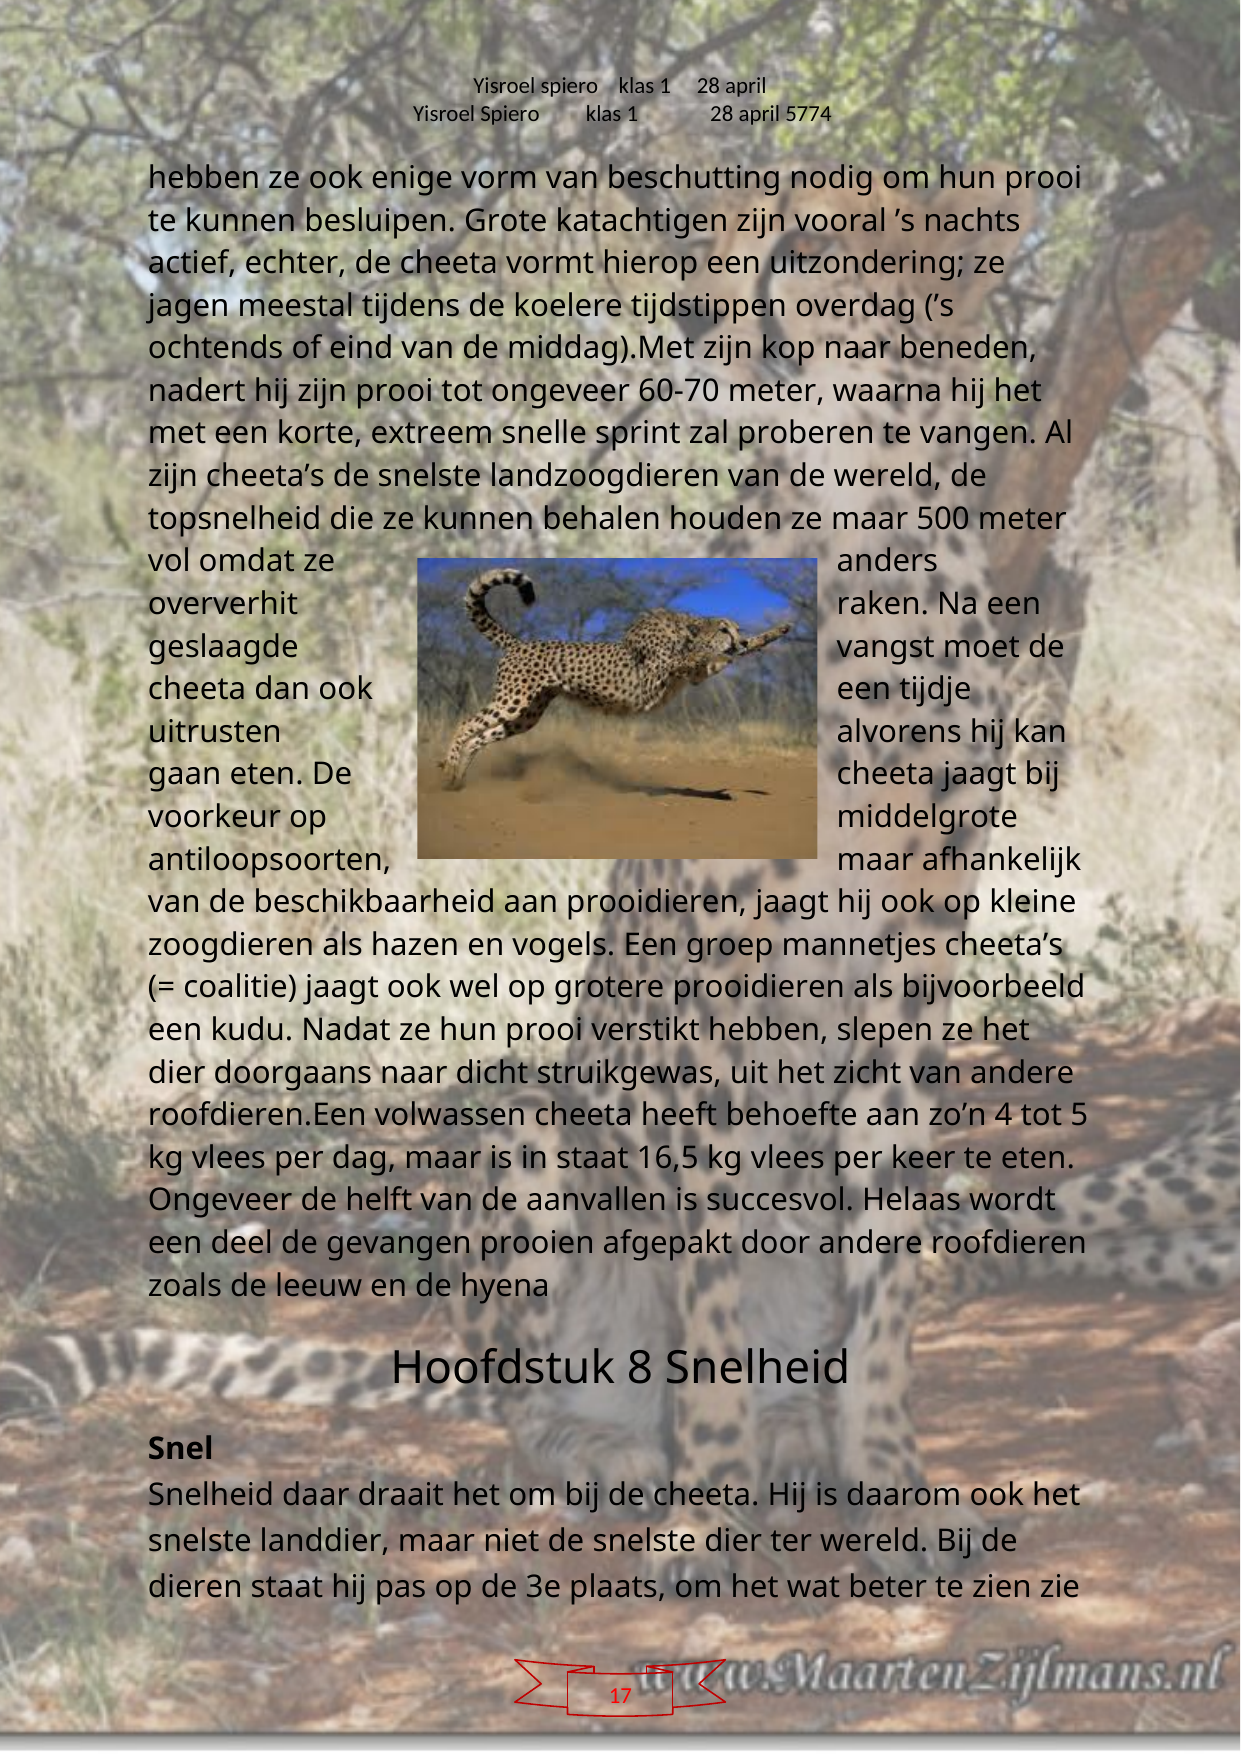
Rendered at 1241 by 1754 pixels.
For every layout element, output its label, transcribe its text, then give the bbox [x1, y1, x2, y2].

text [148, 155, 1093, 1305]
text Hoofdstuk 8 Snelheid [148, 1334, 1093, 1397]
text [148, 1426, 1093, 1606]
picture [0, 0, 1241, 1754]
